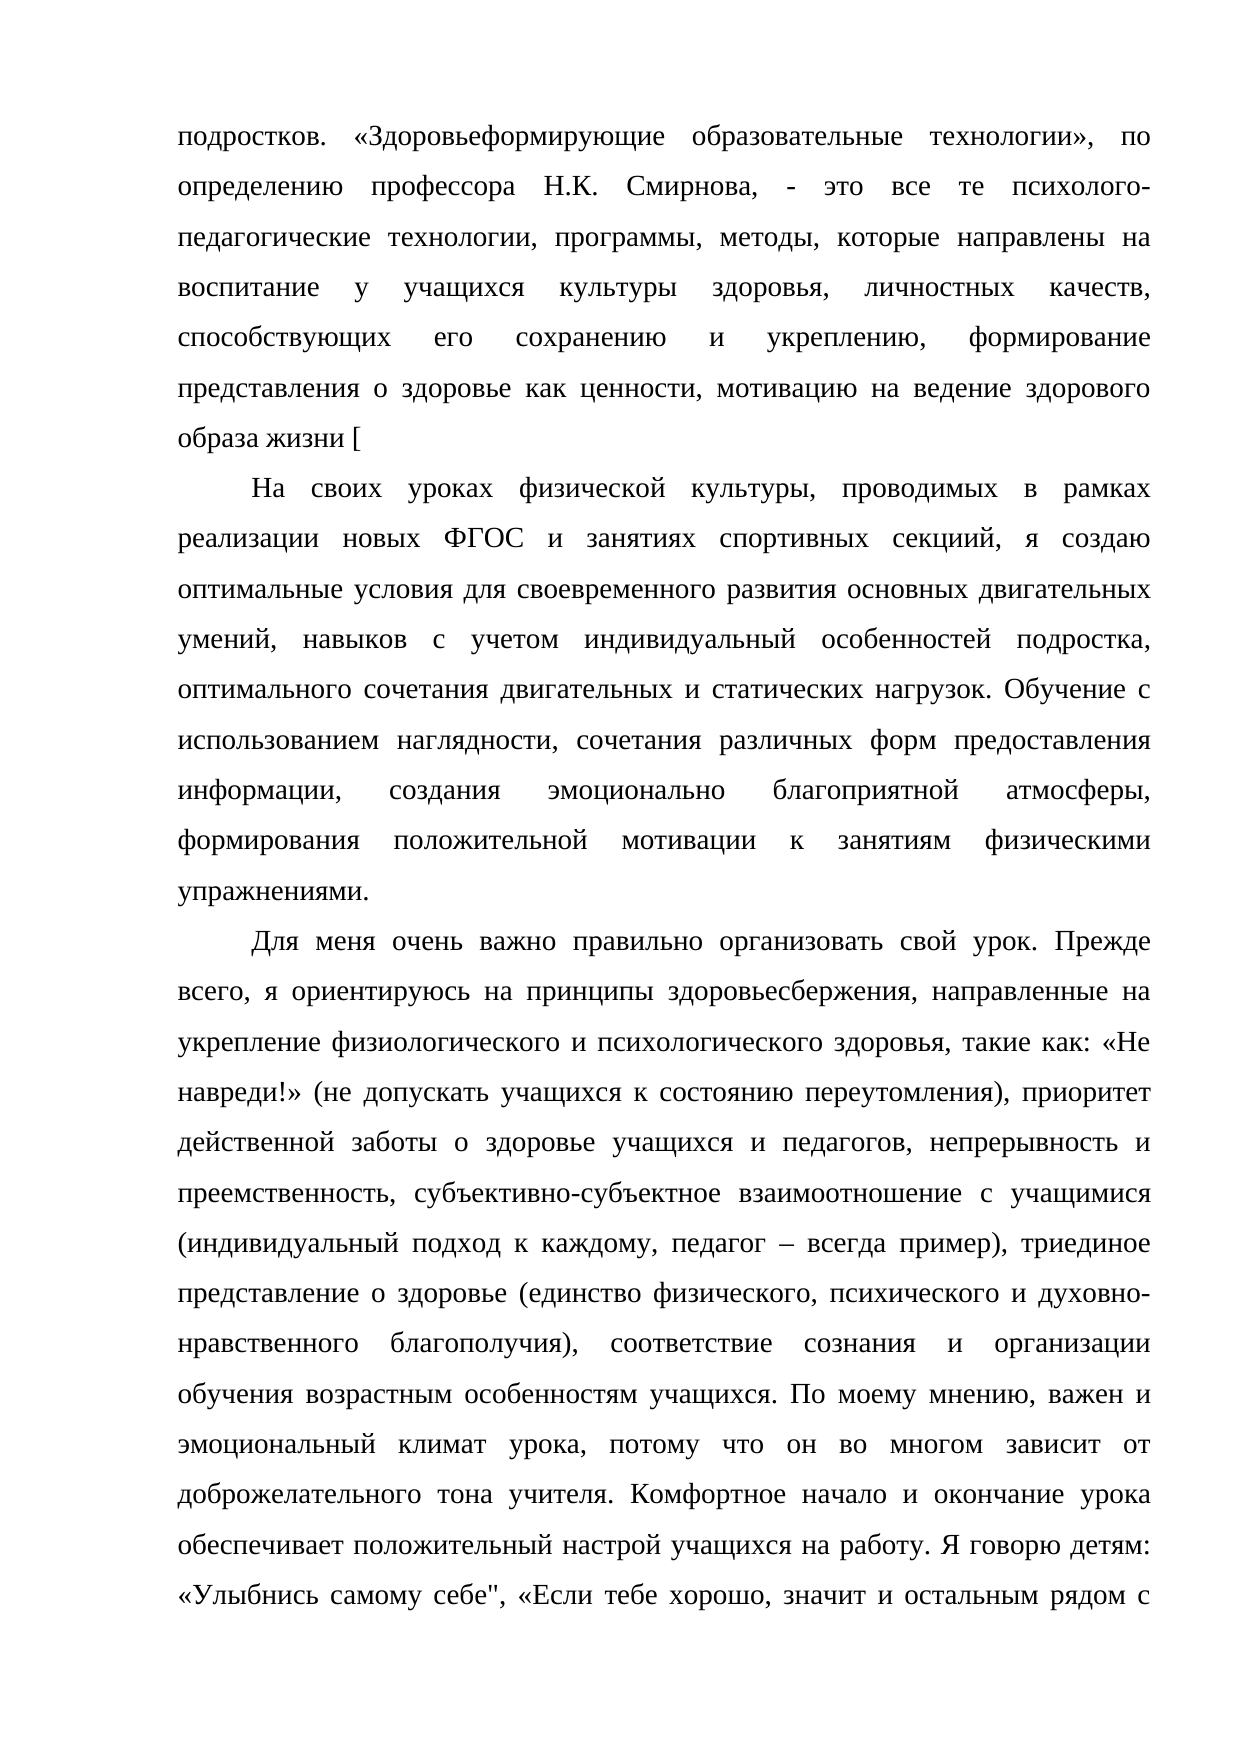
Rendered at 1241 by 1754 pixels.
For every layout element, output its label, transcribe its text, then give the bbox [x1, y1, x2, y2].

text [177, 923, 1152, 1611]
text На своих уроках физической культуры, проводимых в рамках реализации новых ФГОС и занятиях спортивных секциий, я создаю оптимальные условия для своевременного развития основных двигательных умений, навыков с учетом индивидуальный особенностей подростка, оптимального сочетания двигательных и статических нагрузок. Обучение с использованием наглядности, сочетания различных форм предоставления информации, создания эмоционально благоприятной атмосферы, формирования положительной мотивации к занятиям физическими упражнениями. [177, 470, 1152, 906]
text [177, 118, 1152, 453]
